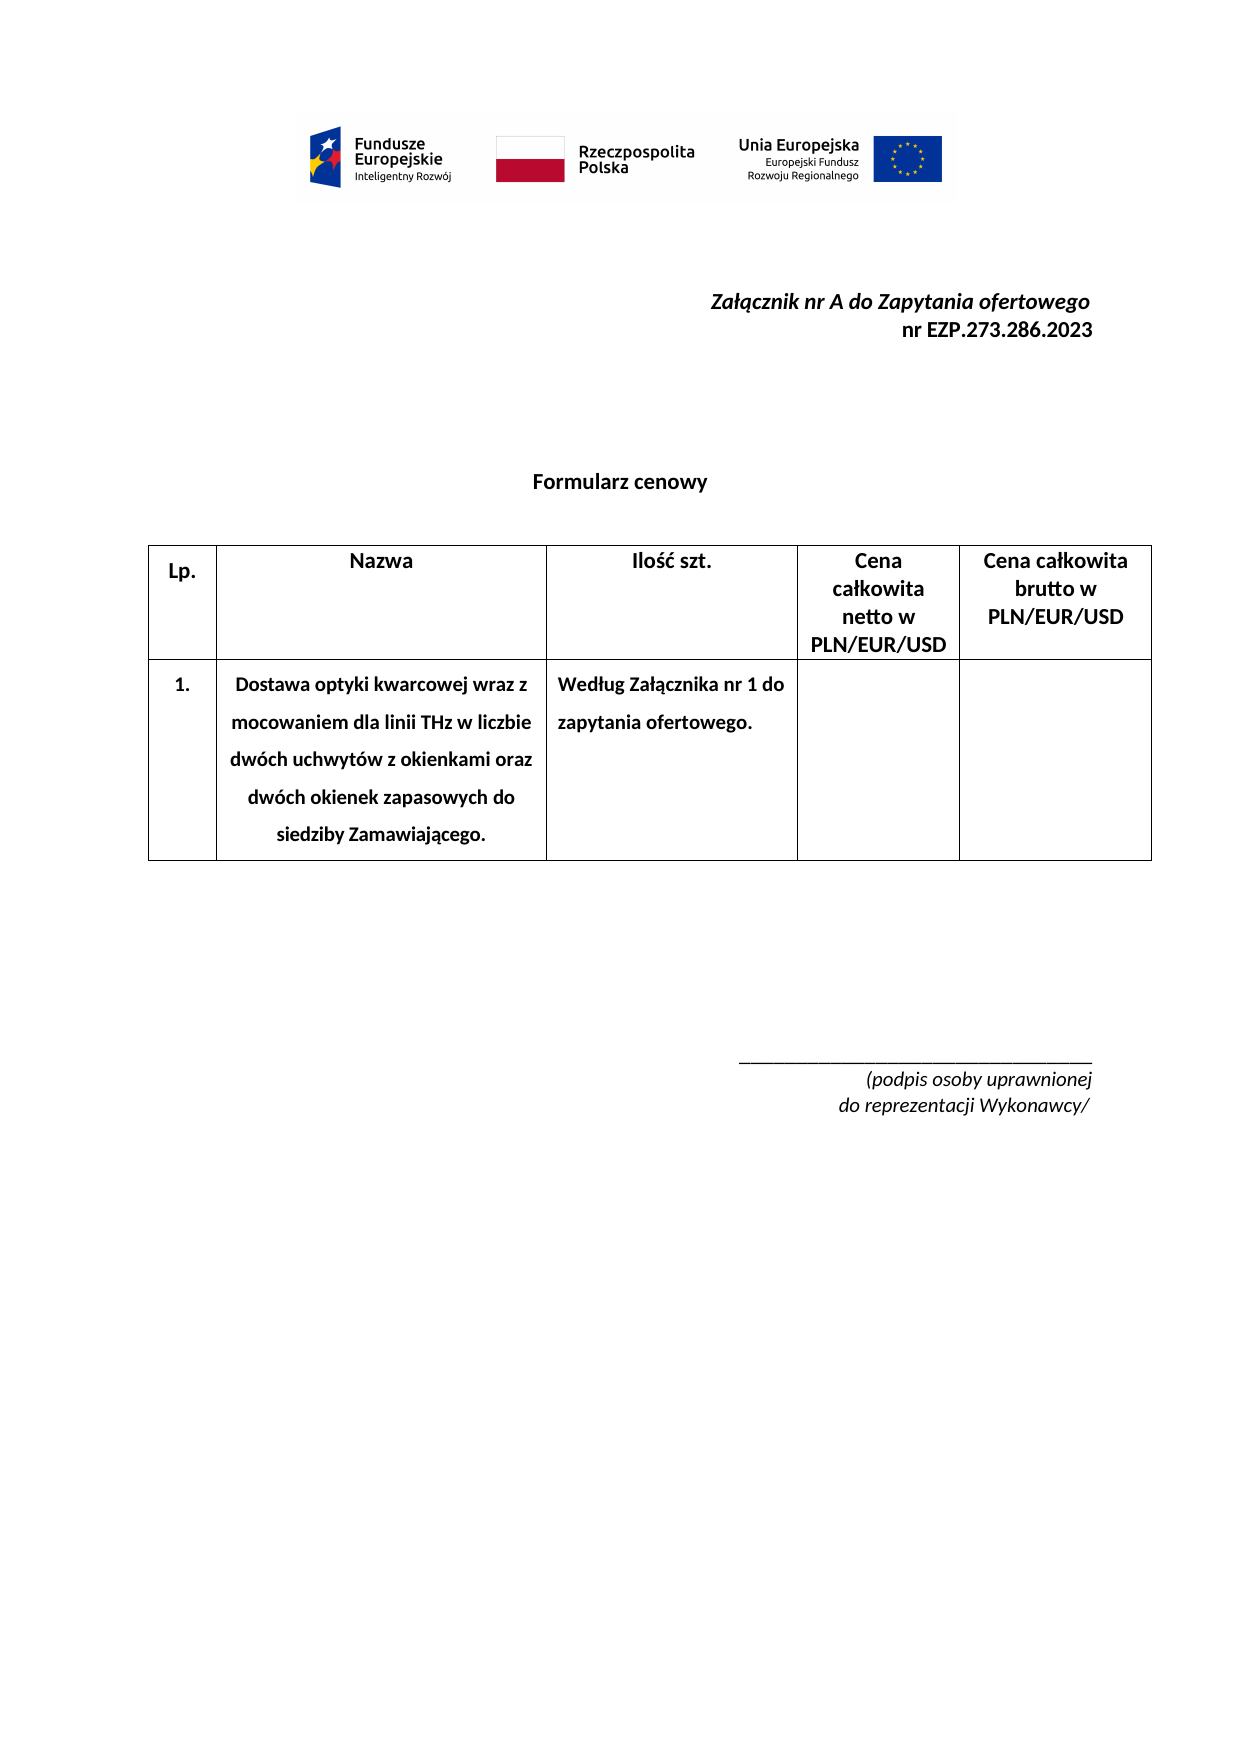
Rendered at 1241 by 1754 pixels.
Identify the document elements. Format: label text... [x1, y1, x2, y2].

text (podpis osoby uprawnionej [148, 1067, 1092, 1092]
table_cell 1. [149, 660, 216, 859]
text Formularz cenowy [148, 467, 1092, 495]
table_cell [798, 660, 959, 859]
text nr EZP.273.286.2023 [133, 315, 1092, 343]
table_header Cena całkowita brutto w PLN/EUR/USD [960, 546, 1151, 658]
table_header Ilość szt. [547, 546, 797, 658]
table_header Cena całkowita netto w PLN/EUR/USD [798, 546, 959, 658]
text _______________________________ [148, 1039, 1092, 1067]
picture [295, 111, 957, 203]
table_cell Według Załącznika nr 1 do zapytania ofertowego. [547, 660, 797, 859]
table_cell [960, 660, 1151, 859]
table_header Nazwa [217, 546, 546, 658]
table_cell Dostawa optyki kwarcowej wraz z mocowaniem dla linii THz w liczbie dwóch uchwytów z okienkami oraz dwóch okienek zapasowych do siedziby Zamawiającego. [217, 660, 546, 859]
table_header Lp. [149, 546, 216, 658]
text Załącznik nr A do Zapytania ofertowego [148, 277, 1092, 315]
text do reprezentacji Wykonawcy/ [148, 1092, 1092, 1117]
